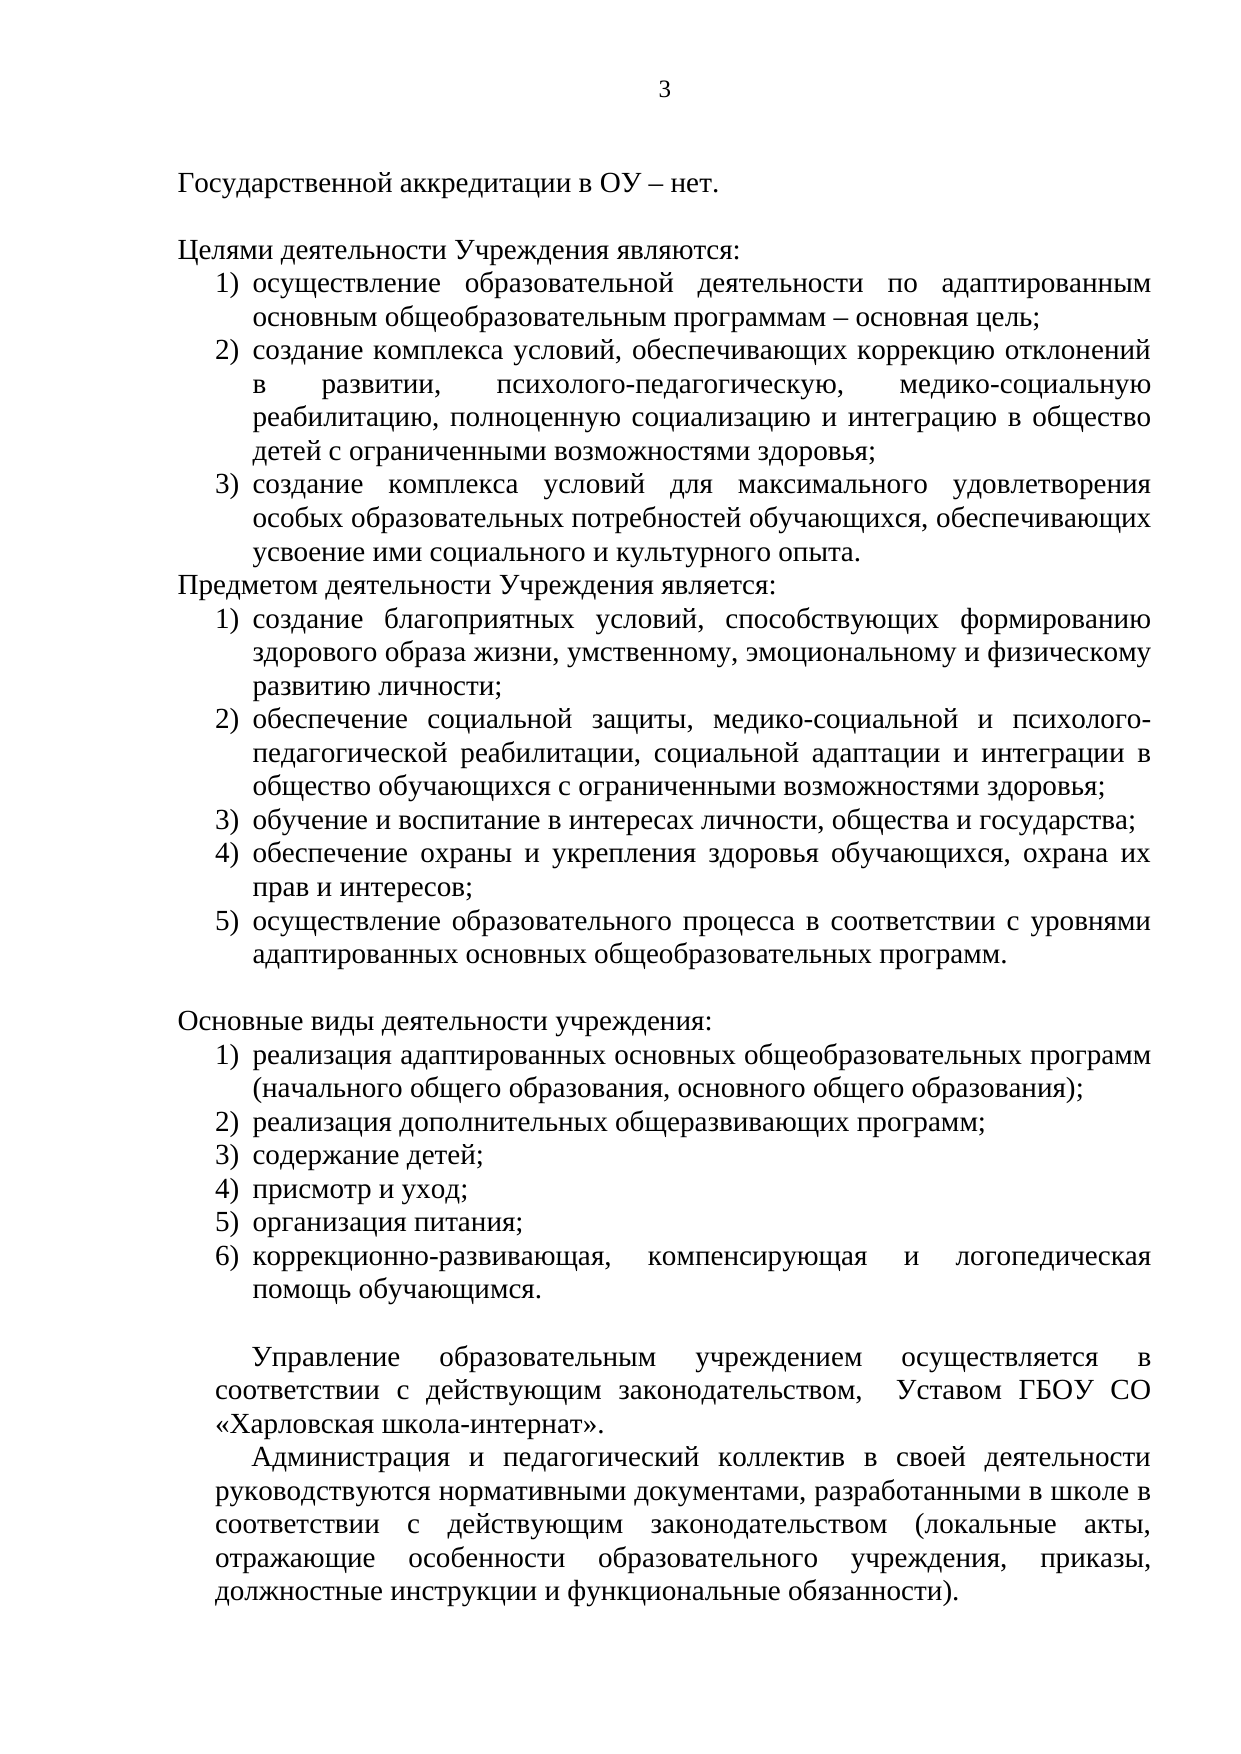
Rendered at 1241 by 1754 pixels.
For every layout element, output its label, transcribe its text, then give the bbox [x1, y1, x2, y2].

list обеспечение социальной защиты, медико-социальной и психолого-педагогической реабилитации, социальной адаптации и интеграции в общество обучающихся с ограниченными возможностями здоровья; [215, 701, 1152, 802]
list реализация дополнительных общеразвивающих программ; [215, 1104, 1152, 1137]
text Администрация и педагогический коллектив в своей деятельности руководствуются нормативными документами, разработанными в школе в соответствии с действующим законодательством (локальные акты, отражающие особенности образовательного учреждения, приказы, должностные инструкции и функциональные обязанности). [215, 1439, 1152, 1607]
text Управление образовательным учреждением осуществляется в соответствии с действующим законодательством, Уставом ГБОУ СО «Харловская школа-интернат». [215, 1339, 1152, 1439]
list создание благоприятных условий, способствующих формированию здорового образа жизни, умственному, эмоциональному и физическому развитию личности; [215, 601, 1152, 701]
text Предметом деятельности Учреждения является: [177, 567, 1152, 601]
list осуществление образовательной деятельности по адаптированным основным общеобразовательным программам – основная цель; [215, 265, 1152, 332]
list создание комплекса условий для максимального удовлетворения особых образовательных потребностей обучающихся, обеспечивающих усвоение ими социального и культурного опыта. [215, 467, 1152, 567]
text Целями деятельности Учреждения являются: [177, 232, 1152, 265]
list создание комплекса условий, обеспечивающих коррекцию отклонений в развитии, психолого-педагогическую, медико-социальную реабилитацию, полноценную социализацию и интеграцию в общество детей с ограниченными возможностями здоровья; [215, 332, 1152, 467]
list обучение и воспитание в интересах личности, общества и государства; [215, 802, 1152, 836]
list коррекционно-развивающая, компенсирующая и логопедическая помощь обучающимся. [215, 1238, 1152, 1305]
list содержание детей; [215, 1137, 1152, 1171]
text Государственной аккредитации в ОУ – нет. [177, 165, 1152, 198]
list осуществление образовательного процесса в соответствии с уровнями адаптированных основных общеобразовательных программ. [215, 903, 1152, 970]
text Основные виды деятельности учреждения: [177, 1003, 1152, 1037]
list присмотр и уход; [215, 1171, 1152, 1204]
list обеспечение охраны и укрепления здоровья обучающихся, охрана их прав и интересов; [215, 836, 1152, 903]
list организация питания; [215, 1204, 1152, 1238]
list реализация адаптированных основных общеобразовательных программ (начального общего образования, основного общего образования); [215, 1037, 1152, 1104]
